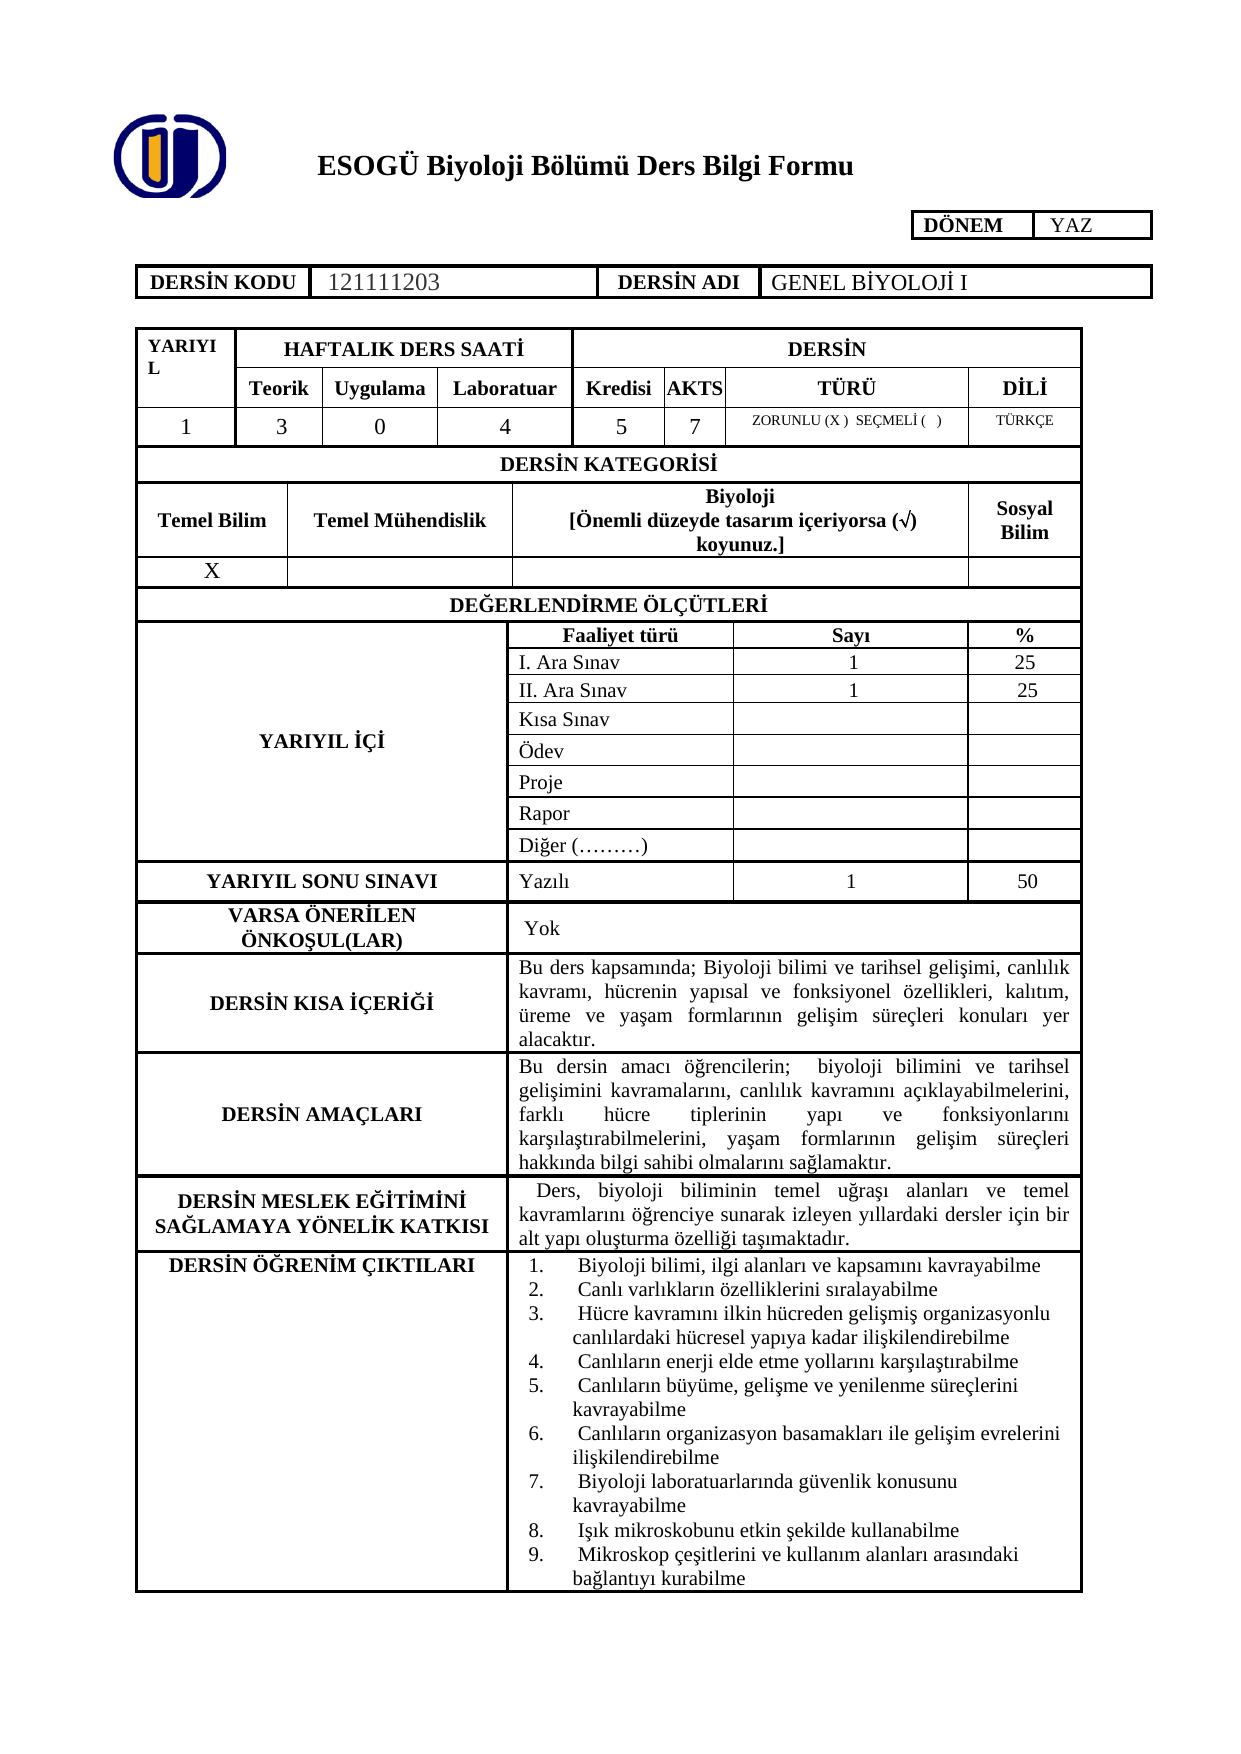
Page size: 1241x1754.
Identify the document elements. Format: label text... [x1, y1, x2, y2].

table_cell YARIYIL SONU SINAVI [138, 863, 506, 900]
table_cell Sayı [734, 623, 967, 647]
table_cell [734, 830, 967, 859]
table_cell [969, 798, 1080, 828]
table_header DERSİN KODU [138, 268, 308, 296]
table_cell Uygulama [323, 368, 437, 407]
table_cell [288, 558, 512, 586]
table_header GENEL BİYOLOJİ I [762, 268, 1150, 296]
table_cell Yazılı [509, 863, 733, 900]
table_cell Temel Bilim [138, 484, 287, 556]
table_cell Laboratuar [438, 368, 571, 407]
table_cell DERSİN KATEGORİSİ [138, 448, 1080, 481]
table_cell Yok [509, 904, 1080, 952]
table_cell Ders, biyoloji biliminin temel uğraşı alanları ve temel kavramlarını öğrenciye sunarak izleyen yıllardaki dersler için bir alt yapı oluşturma özelliği taşımaktadır. [509, 1178, 1080, 1250]
table_cell [969, 735, 1080, 764]
table_cell Bu ders kapsamında; Biyoloji bilimi ve tarihsel gelişimi, canlılık kavramı, hücrenin yapısal ve fonksiyonel özellikleri, kalıtım, üreme ve yaşam formlarının gelişim süreçleri konuları yer alacaktır. [509, 955, 1080, 1051]
table_cell Temel Mühendislik [288, 484, 512, 556]
table_cell 3 [237, 408, 322, 445]
table_cell DERSİN AMAÇLARI [138, 1054, 506, 1174]
table_header YAZ [1035, 213, 1150, 237]
table_cell Sosyal Bilim [969, 484, 1080, 556]
table_cell [969, 558, 1080, 586]
table_cell 1 [734, 649, 967, 674]
table_cell AKTS [665, 368, 725, 407]
table_cell Proje [509, 766, 733, 796]
table_cell 7 [665, 408, 725, 445]
table_cell 1 [138, 408, 234, 445]
table_header YARIYIL [138, 330, 234, 407]
picture [113, 114, 226, 196]
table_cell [138, 1253, 506, 1590]
table_cell TÜRKÇE [969, 408, 1080, 445]
table_cell TÜRÜ [726, 368, 968, 407]
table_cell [509, 1253, 1080, 1590]
table_cell Faaliyet türü [509, 623, 733, 647]
table_cell 0 [323, 408, 437, 445]
table_cell 5 [574, 408, 664, 445]
table_cell Bu dersin amacı öğrencilerin; biyoloji bilimini ve tarihsel gelişimini kavramalarını, canlılık kavramını açıklayabilmelerini, farklı hücre tiplerinin yapı ve fonksiyonlarını karşılaştırabilmelerini, yaşam formlarının gelişim süreçleri hakkında bilgi sahibi olmalarını sağlamaktır. [509, 1054, 1080, 1174]
table_cell 25 [969, 675, 1080, 702]
table_cell Teorik [237, 368, 322, 407]
text ESOGÜ Biyoloji Bölümü Ders Bilgi Formu [226, 148, 1093, 181]
table_cell I. Ara Sınav [509, 649, 733, 674]
table_cell [734, 766, 967, 796]
table_cell Diğer (………) [509, 830, 733, 859]
table_header HAFTALIK DERS SAATİ [237, 330, 571, 367]
table_header DÖNEM [914, 213, 1032, 237]
table_cell [734, 798, 967, 828]
table_cell DEĞERLENDİRME ÖLÇÜTLERİ [138, 589, 1080, 620]
table_header DERSİN ADI [599, 268, 758, 296]
table_cell VARSA ÖNERİLEN ÖNKOŞUL(LAR) [138, 904, 506, 952]
table_cell [734, 703, 967, 733]
table_cell DİLİ [969, 368, 1080, 407]
table_cell Biyoloji [Önemli düzeyde tasarım içeriyorsa () koyunuz.] [513, 484, 968, 556]
table_cell 4 [438, 408, 571, 445]
table_cell YARIYIL İÇİ [138, 623, 506, 859]
table_header DERSİN [574, 330, 1080, 367]
table_cell % [969, 623, 1080, 647]
table_cell X [138, 558, 287, 586]
table_cell DERSİN MESLEK EĞİTİMİNİ SAĞLAMAYA YÖNELİK KATKISI [138, 1178, 506, 1250]
table_cell [969, 766, 1080, 796]
table_cell Kredisi [574, 368, 664, 407]
table_cell 25 [969, 649, 1080, 674]
table_cell Rapor [509, 798, 733, 828]
table_cell [969, 830, 1080, 859]
table_cell 50 [969, 863, 1080, 900]
table_cell 1 [734, 675, 967, 702]
table_cell Kısa Sınav [509, 703, 733, 733]
table_cell Ödev [509, 735, 733, 764]
table_cell ZORUNLU (X ) SEÇMELİ ( ) [726, 408, 968, 445]
table_cell DERSİN KISA İÇERİĞİ [138, 955, 506, 1051]
table_cell 1 [734, 863, 967, 900]
table_cell [513, 558, 968, 586]
table_cell [969, 703, 1080, 733]
table_cell [734, 735, 967, 764]
table_cell II. Ara Sınav [509, 675, 733, 702]
table_header 121111203 [312, 268, 596, 296]
